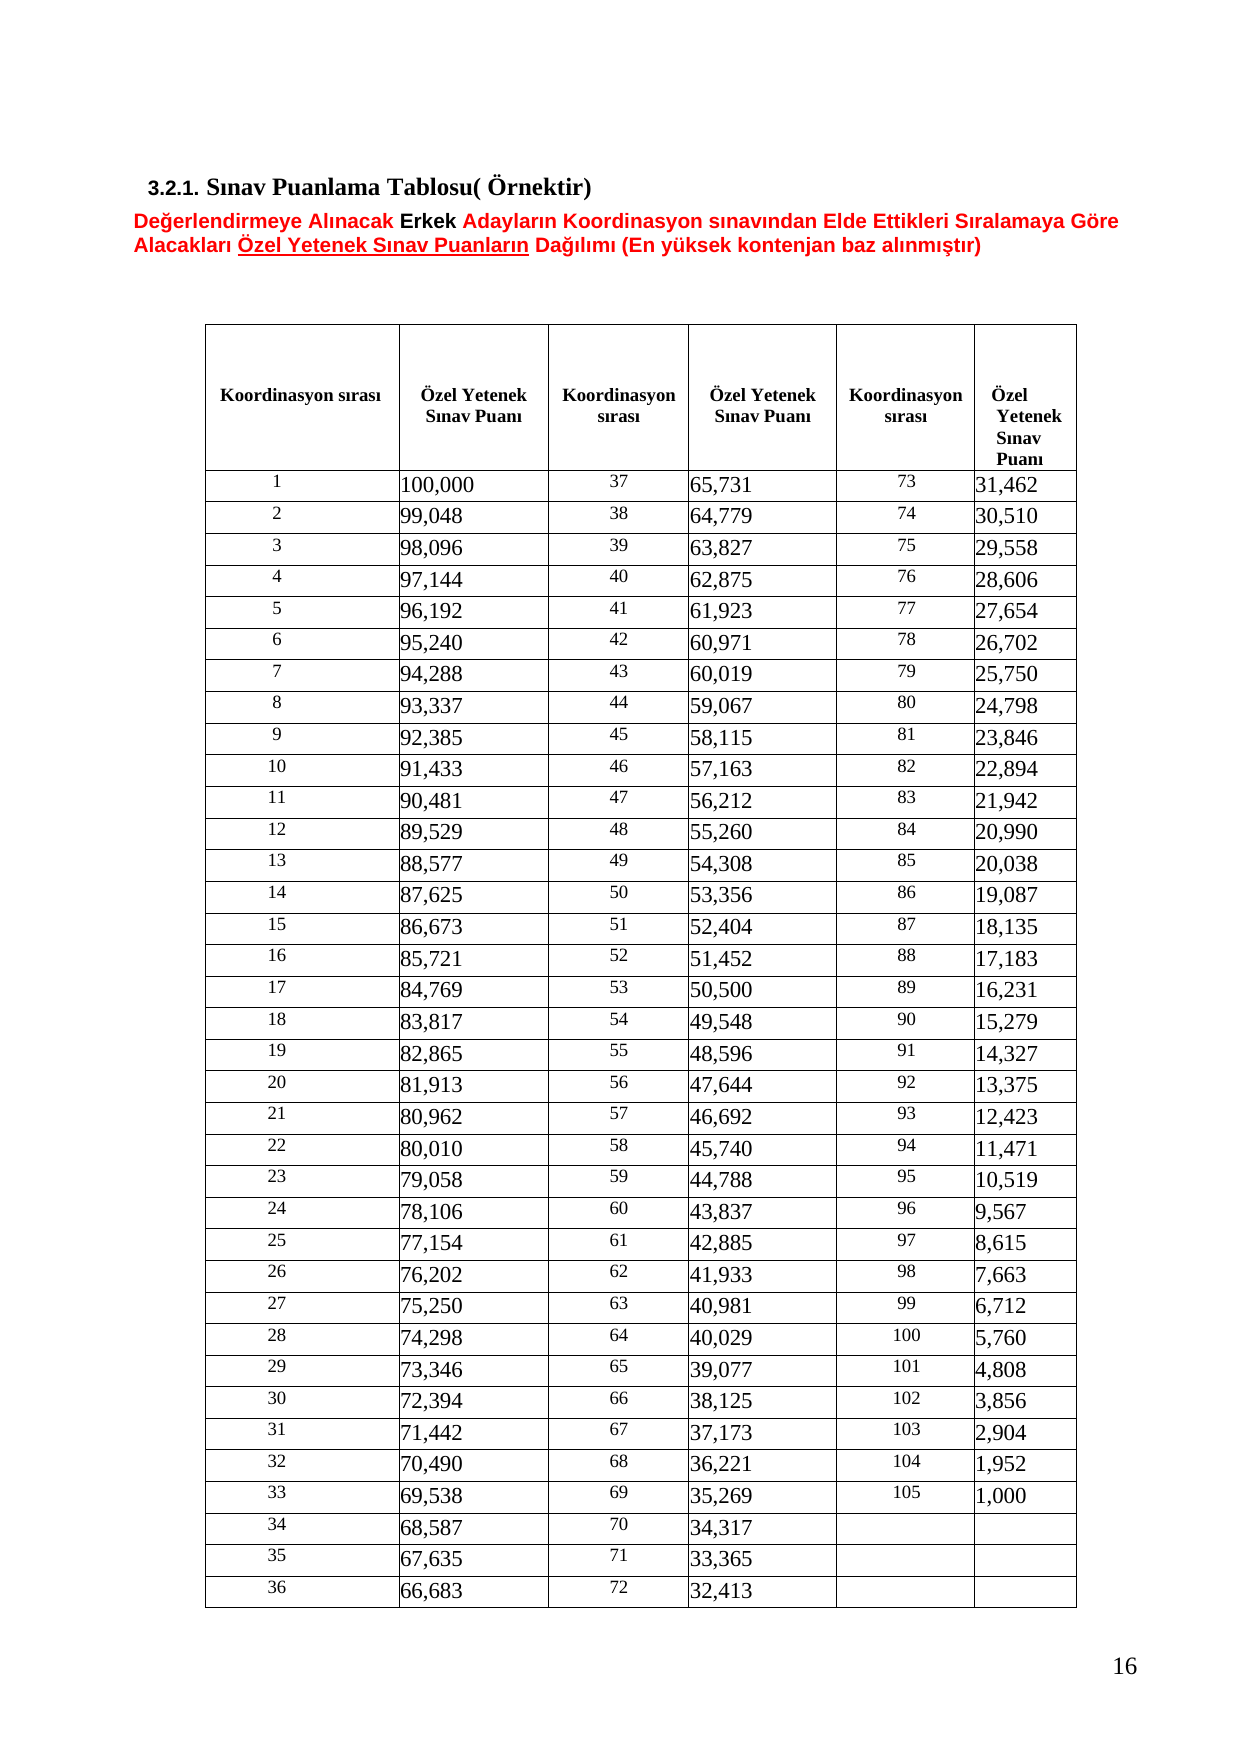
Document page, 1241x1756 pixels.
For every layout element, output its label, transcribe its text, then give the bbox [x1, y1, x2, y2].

table_cell 74,298 [400, 1324, 548, 1355]
table_header Koordinasyon sırası [837, 325, 974, 470]
table_cell 49 [549, 850, 688, 881]
table_cell 11,471 [975, 1135, 1076, 1165]
table_cell 78 [837, 629, 974, 659]
table_cell 102 [837, 1387, 974, 1418]
table_cell 25 [206, 1229, 399, 1260]
table_cell 73 [837, 471, 974, 501]
table_cell [975, 1514, 1076, 1544]
table_cell 96,192 [400, 597, 548, 628]
table_cell 93,337 [400, 692, 548, 723]
table_cell 12 [206, 819, 399, 849]
table_cell 18 [206, 1008, 399, 1039]
table_cell 48 [549, 819, 688, 849]
table_cell 41,933 [689, 1261, 836, 1292]
table_cell 69 [549, 1482, 688, 1512]
table_cell 1 [206, 471, 399, 501]
table_cell 90 [837, 1008, 974, 1039]
table_cell 104 [837, 1450, 974, 1481]
table_header Özel Yetenek Sınav Puanı [400, 325, 548, 470]
table_cell 63,827 [689, 534, 836, 565]
table_cell 80,010 [400, 1135, 548, 1165]
table_cell 53,356 [689, 882, 836, 912]
table_header Özel Yetenek Sınav Puanı [975, 325, 1076, 470]
table_cell 33,365 [689, 1545, 836, 1576]
table_cell 56 [549, 1071, 688, 1102]
table_cell 67 [549, 1419, 688, 1449]
table_cell 50,500 [689, 977, 836, 1007]
table_cell 40,981 [689, 1293, 836, 1323]
table_cell 40 [549, 566, 688, 596]
table_cell [975, 1545, 1076, 1576]
table_cell 20,990 [975, 819, 1076, 849]
table_cell 32 [206, 1450, 399, 1481]
table_cell 64 [549, 1324, 688, 1355]
table_cell 66,683 [400, 1577, 548, 1607]
table_cell 105 [837, 1482, 974, 1512]
table_cell 89 [837, 977, 974, 1007]
table_cell 22 [206, 1135, 399, 1165]
table_cell 59,067 [689, 692, 836, 723]
table_cell 55,260 [689, 819, 836, 849]
table_cell 7 [206, 660, 399, 691]
table_cell 60,019 [689, 660, 836, 691]
table_cell 2,904 [975, 1419, 1076, 1449]
table_cell 1,000 [975, 1482, 1076, 1512]
table_cell 7,663 [975, 1261, 1076, 1292]
table_cell 57,163 [689, 755, 836, 786]
table_cell 6,712 [975, 1293, 1076, 1323]
table_cell 10,519 [975, 1166, 1076, 1197]
table_cell 16,231 [975, 977, 1076, 1007]
table_cell 70,490 [400, 1450, 548, 1481]
table_cell 37,173 [689, 1419, 836, 1449]
table_cell 62,875 [689, 566, 836, 596]
table_cell 81,913 [400, 1071, 548, 1102]
table_cell 64,779 [689, 502, 836, 533]
table_cell 44 [549, 692, 688, 723]
table_cell 79 [837, 660, 974, 691]
table_cell 87 [837, 914, 974, 944]
table_cell 35 [206, 1545, 399, 1576]
table_cell 47,644 [689, 1071, 836, 1102]
table_cell 91,433 [400, 755, 548, 786]
table_cell 95,240 [400, 629, 548, 659]
table_cell 55 [549, 1040, 688, 1070]
table_cell 42,885 [689, 1229, 836, 1260]
table_cell 24 [206, 1198, 399, 1228]
table_cell 19 [206, 1040, 399, 1070]
table_cell 36,221 [689, 1450, 836, 1481]
table_cell 65 [549, 1356, 688, 1386]
table_cell 99 [837, 1293, 974, 1323]
table_cell 8,615 [975, 1229, 1076, 1260]
table_cell 68 [549, 1450, 688, 1481]
table_cell 16 [206, 945, 399, 976]
table_cell 44,788 [689, 1166, 836, 1197]
table_cell [975, 1577, 1076, 1607]
table_cell 1,952 [975, 1450, 1076, 1481]
table_cell [837, 1577, 974, 1607]
table_cell 97 [837, 1229, 974, 1260]
table_cell 90,481 [400, 787, 548, 817]
table_cell 62 [549, 1261, 688, 1292]
table_cell 21 [206, 1103, 399, 1133]
table_cell 86 [837, 882, 974, 912]
table_cell 3 [206, 534, 399, 565]
table_cell 39 [549, 534, 688, 565]
table_cell 52 [549, 945, 688, 976]
table_cell 94 [837, 1135, 974, 1165]
table_cell 76 [837, 566, 974, 596]
table_cell 41 [549, 597, 688, 628]
table_cell 30,510 [975, 502, 1076, 533]
table_cell 14 [206, 882, 399, 912]
table_cell 32,413 [689, 1577, 836, 1607]
table_cell 69,538 [400, 1482, 548, 1512]
table_cell 12,423 [975, 1103, 1076, 1133]
table_cell 70 [549, 1514, 688, 1544]
table_cell 75 [837, 534, 974, 565]
table_cell 20 [206, 1071, 399, 1102]
table_cell 51,452 [689, 945, 836, 976]
table_cell 21,942 [975, 787, 1076, 817]
table_cell 38 [549, 502, 688, 533]
table_cell 14,327 [975, 1040, 1076, 1070]
table_cell 65,731 [689, 471, 836, 501]
table_cell 93 [837, 1103, 974, 1133]
table_cell 72 [549, 1577, 688, 1607]
table_cell [837, 1514, 974, 1544]
table_cell 43 [549, 660, 688, 691]
table_cell 54,308 [689, 850, 836, 881]
table_cell 61 [549, 1229, 688, 1260]
table_cell 103 [837, 1419, 974, 1449]
table_cell 29,558 [975, 534, 1076, 565]
table_cell 61,923 [689, 597, 836, 628]
table_cell 46 [549, 755, 688, 786]
table_cell 40,029 [689, 1324, 836, 1355]
table_cell 100 [837, 1324, 974, 1355]
table_cell 98,096 [400, 534, 548, 565]
table_cell 88 [837, 945, 974, 976]
table_cell 4,808 [975, 1356, 1076, 1386]
table_cell 28,606 [975, 566, 1076, 596]
table_cell 26 [206, 1261, 399, 1292]
table_cell 87,625 [400, 882, 548, 912]
table_cell 31 [206, 1419, 399, 1449]
table_cell 100,000 [400, 471, 548, 501]
table_cell 50 [549, 882, 688, 912]
table_cell 92 [837, 1071, 974, 1102]
table_cell 29 [206, 1356, 399, 1386]
table_cell 83,817 [400, 1008, 548, 1039]
table_cell 99,048 [400, 502, 548, 533]
table_cell 39,077 [689, 1356, 836, 1386]
table_cell 42 [549, 629, 688, 659]
table_cell 74 [837, 502, 974, 533]
table_cell 81 [837, 724, 974, 754]
table_cell 13,375 [975, 1071, 1076, 1102]
table_cell 77 [837, 597, 974, 628]
table_cell 22,894 [975, 755, 1076, 786]
table_cell 2 [206, 502, 399, 533]
table_cell 30 [206, 1387, 399, 1418]
table_cell 84 [837, 819, 974, 849]
table_cell 89,529 [400, 819, 548, 849]
table_cell 33 [206, 1482, 399, 1512]
table_cell 80 [837, 692, 974, 723]
table_cell 73,346 [400, 1356, 548, 1386]
table_cell 66 [549, 1387, 688, 1418]
table_cell 9,567 [975, 1198, 1076, 1228]
table_header Özel Yetenek Sınav Puanı [689, 325, 836, 470]
table_cell 36 [206, 1577, 399, 1607]
table_cell 94,288 [400, 660, 548, 691]
table_cell 10 [206, 755, 399, 786]
table_cell 86,673 [400, 914, 548, 944]
table_cell 18,135 [975, 914, 1076, 944]
table_header Koordinasyon sırası [549, 325, 688, 470]
table_cell 57 [549, 1103, 688, 1133]
table_cell 17,183 [975, 945, 1076, 976]
table_cell 68,587 [400, 1514, 548, 1544]
table_cell 48,596 [689, 1040, 836, 1070]
table_cell 83 [837, 787, 974, 817]
table_cell 34 [206, 1514, 399, 1544]
table_cell 45 [549, 724, 688, 754]
table_cell 5,760 [975, 1324, 1076, 1355]
table_cell 88,577 [400, 850, 548, 881]
table_cell 3,856 [975, 1387, 1076, 1418]
table_cell 53 [549, 977, 688, 1007]
table_cell 35,269 [689, 1482, 836, 1512]
table_cell 95 [837, 1166, 974, 1197]
subtitle Değerlendirmeye Alınacak Erkek Adayların Koordinasyon sınavından Elde Ettikleri Sıralamaya Göre Alacakları Özel Yetenek Sınav Puanların Dağılımı (En yüksek kontenjan baz alınmıştır) [133, 209, 1148, 257]
table_cell 80,962 [400, 1103, 548, 1133]
table_cell 49,548 [689, 1008, 836, 1039]
table_cell 58 [549, 1135, 688, 1165]
table_cell 91 [837, 1040, 974, 1070]
table_cell 71,442 [400, 1419, 548, 1449]
table_cell 47 [549, 787, 688, 817]
table_cell 52,404 [689, 914, 836, 944]
table_cell 24,798 [975, 692, 1076, 723]
table_cell 78,106 [400, 1198, 548, 1228]
table_cell 5 [206, 597, 399, 628]
table_cell 59 [549, 1166, 688, 1197]
table_cell 17 [206, 977, 399, 1007]
table_cell 71 [549, 1545, 688, 1576]
table_cell 27,654 [975, 597, 1076, 628]
table_header Koordinasyon sırası [206, 325, 399, 470]
table_cell 60 [549, 1198, 688, 1228]
table_cell 43,837 [689, 1198, 836, 1228]
table_cell 75,250 [400, 1293, 548, 1323]
table_cell 82,865 [400, 1040, 548, 1070]
table_cell 97,144 [400, 566, 548, 596]
table_cell 54 [549, 1008, 688, 1039]
table_cell 96 [837, 1198, 974, 1228]
table_cell 38,125 [689, 1387, 836, 1418]
table_cell 6 [206, 629, 399, 659]
table_cell 19,087 [975, 882, 1076, 912]
table_cell 77,154 [400, 1229, 548, 1260]
table_cell 11 [206, 787, 399, 817]
table_cell 15 [206, 914, 399, 944]
table_cell 23 [206, 1166, 399, 1197]
table_cell 56,212 [689, 787, 836, 817]
table_cell 4 [206, 566, 399, 596]
table_cell 25,750 [975, 660, 1076, 691]
table_cell 27 [206, 1293, 399, 1323]
table_cell 76,202 [400, 1261, 548, 1292]
table_cell 72,394 [400, 1387, 548, 1418]
table_cell 79,058 [400, 1166, 548, 1197]
table_cell 101 [837, 1356, 974, 1386]
table_cell 60,971 [689, 629, 836, 659]
table_cell 15,279 [975, 1008, 1076, 1039]
table_cell 28 [206, 1324, 399, 1355]
table_cell 63 [549, 1293, 688, 1323]
table_cell 82 [837, 755, 974, 786]
table_cell 9 [206, 724, 399, 754]
table_cell 34,317 [689, 1514, 836, 1544]
table_cell 58,115 [689, 724, 836, 754]
table_cell 31,462 [975, 471, 1076, 501]
subtitle Sınav Puanlama Tablosu( Örnektir) [148, 172, 1148, 201]
table_cell 85,721 [400, 945, 548, 976]
table_cell 98 [837, 1261, 974, 1292]
table_cell 26,702 [975, 629, 1076, 659]
table_cell 84,769 [400, 977, 548, 1007]
table_cell 37 [549, 471, 688, 501]
table_cell 46,692 [689, 1103, 836, 1133]
table_cell 51 [549, 914, 688, 944]
table_cell 20,038 [975, 850, 1076, 881]
table_cell 67,635 [400, 1545, 548, 1576]
table_cell 85 [837, 850, 974, 881]
table_cell 13 [206, 850, 399, 881]
table_cell 92,385 [400, 724, 548, 754]
table_cell 45,740 [689, 1135, 836, 1165]
table_cell 8 [206, 692, 399, 723]
table_cell [837, 1545, 974, 1576]
table_cell 23,846 [975, 724, 1076, 754]
